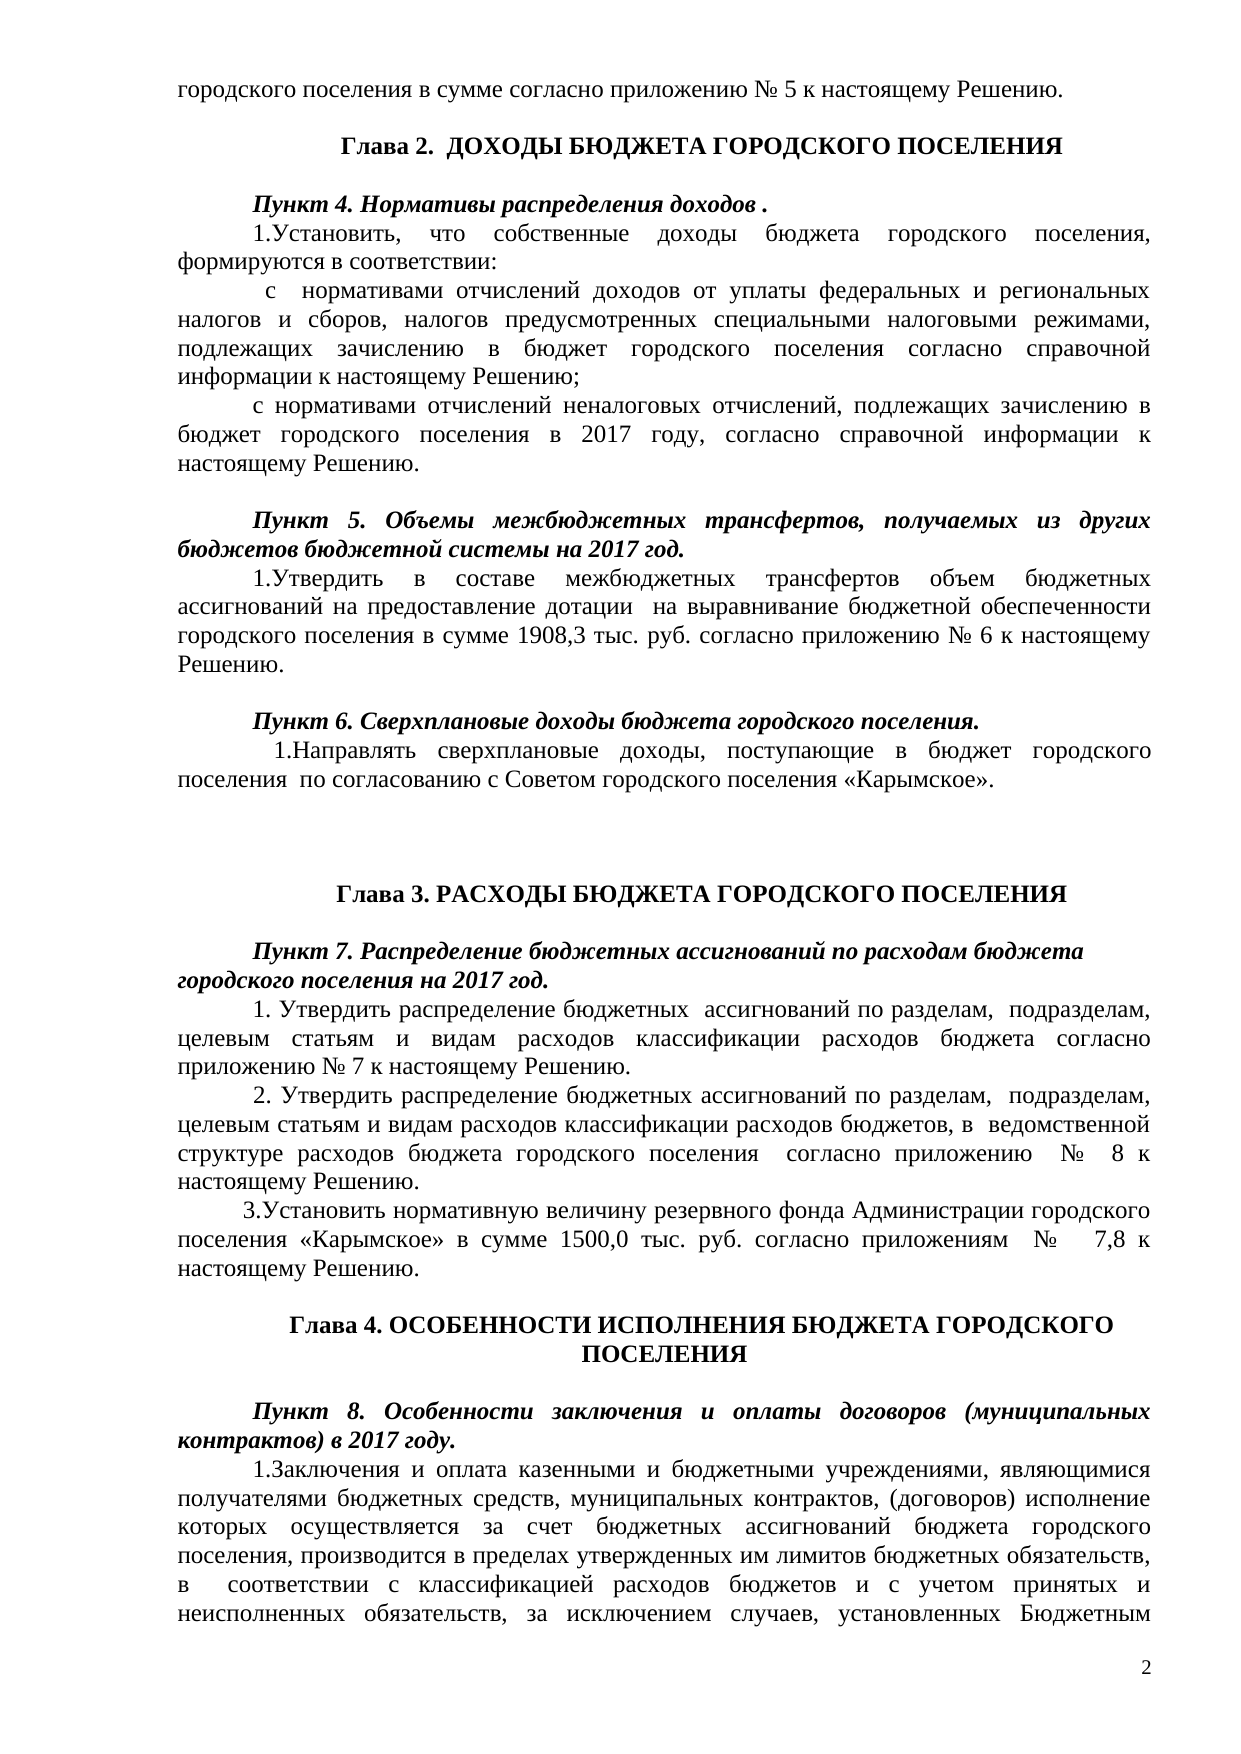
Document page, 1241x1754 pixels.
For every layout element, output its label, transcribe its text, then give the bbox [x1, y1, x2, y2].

text с нормативами отчислений неналоговых отчислений, подлежащих зачислению в бюджет городского поселения в 2017 году, согласно справочной информации к настоящему Решению. [177, 390, 1151, 476]
text 1.Утвердить в составе межбюджетных трансфертов объем бюджетных ассигнований на предоставление дотации на выравнивание бюджетной обеспеченности городского поселения в сумме 1908,3 тыс. руб. согласно приложению № 6 к настоящему Решению. [177, 563, 1151, 678]
text Пункт 7. Распределение бюджетных ассигнований по расходам бюджета городского поселения на 2017 год. [177, 936, 1151, 994]
text Глава 3. РАСХОДЫ БЮДЖЕТА ГОРОДСКОГО ПОСЕЛЕНИЯ [177, 879, 1151, 908]
text 1.Направлять сверхплановые доходы, поступающие в бюджет городского поселения по согласованию с Советом городского поселения «Карымское». [177, 735, 1151, 793]
text Пункт 6. Сверхплановые доходы бюджета городского поселения. [177, 706, 1151, 735]
text Глава 4. ОСОБЕННОСТИ ИСПОЛНЕНИЯ БЮДЖЕТА ГОРОДСКОГО ПОСЕЛЕНИЯ [177, 1310, 1151, 1368]
text 1.Установить, что собственные доходы бюджета городского поселения, формируются в соответствии: [177, 218, 1151, 275]
text 1. Утвердить распределение бюджетных ассигнований по разделам, подразделам, целевым статьям и видам расходов классификации расходов бюджета согласно приложению № 7 к настоящему Решению. [177, 994, 1151, 1080]
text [177, 74, 1151, 103]
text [177, 1454, 1151, 1626]
text 2. Утвердить распределение бюджетных ассигнований по разделам, подразделам, целевым статьям и видам расходов классификации расходов бюджетов, в ведомственной структуре расходов бюджета городского поселения согласно приложению № 8 к настоящему Решению. [177, 1080, 1151, 1195]
text Пункт 8. Особенности заключения и оплаты договоров (муниципальных контрактов) в 2017 году. [177, 1396, 1151, 1454]
text Пункт 5. Объемы межбюджетных трансфертов, получаемых из других бюджетов бюджетной системы на 2017 год. [177, 505, 1151, 563]
text с нормативами отчислений доходов от уплаты федеральных и региональных налогов и сборов, налогов предусмотренных специальными налоговыми режимами, подлежащих зачислению в бюджет городского поселения согласно справочной информации к настоящему Решению; [177, 275, 1151, 390]
text Пункт 4. Нормативы распределения доходов . [177, 189, 1151, 218]
text 3.Установить нормативную величину резервного фонда Администрации городского поселения «Карымское» в сумме 1500,0 тыс. руб. согласно приложениям № 7,8 к настоящему Решению. [177, 1195, 1151, 1281]
text Глава 2. ДОХОДЫ БЮДЖЕТА ГОРОДСКОГО ПОСЕЛЕНИЯ [177, 131, 1151, 160]
